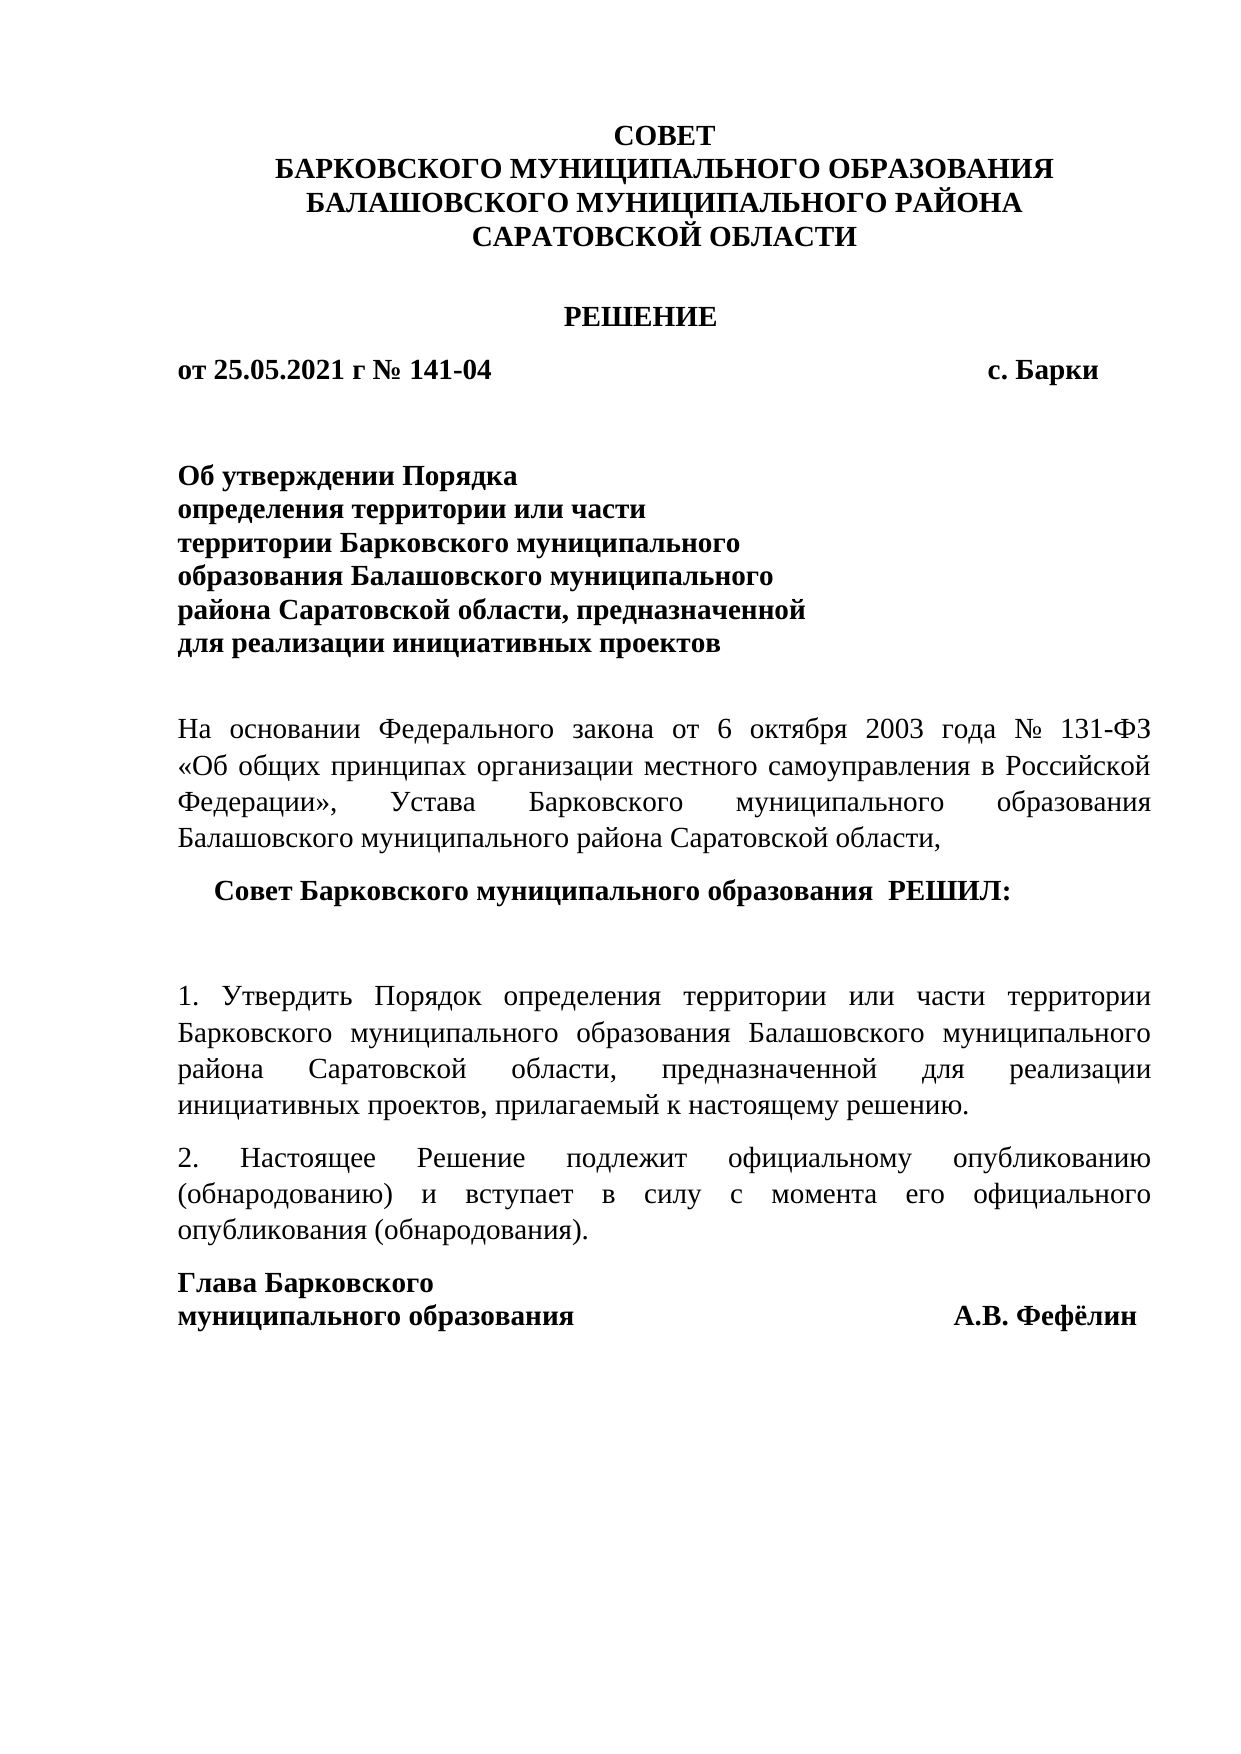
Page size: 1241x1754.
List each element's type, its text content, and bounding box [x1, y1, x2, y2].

text для реализации инициативных проектов [177, 625, 1152, 659]
text района Саратовской области, предназначенной [177, 592, 1152, 625]
text СОВЕТ [177, 118, 1152, 152]
text 1. Утвердить Порядок определения территории или части территории Барковского муниципального образования Балашовского муниципального района Саратовской области, предназначенной для реализации инициативных проектов, прилагаемый к настоящему решению. [177, 978, 1152, 1121]
text Совет Барковского муниципального образования РЕШИЛ: [177, 873, 1152, 906]
text муниципального образования А.В. Фефёлин [177, 1298, 1152, 1332]
text территории Барковского муниципального [177, 525, 1152, 558]
text РЕШЕНИЕ [177, 299, 1152, 333]
text САРАТОВСКОЙ ОБЛАСТИ [177, 219, 1152, 252]
text определения территории или части [177, 491, 1152, 525]
text образования Балашовского муниципального [177, 558, 1152, 592]
text Глава Барковского [177, 1265, 1152, 1298]
text 2. Настоящее Решение подлежит официальному опубликованию (обнародованию) и вступает в силу с момента его официального опубликования (обнародования). [177, 1140, 1152, 1246]
text На основании Федерального закона от 6 октября 2003 года № 131-ФЗ «Об общих принципах организации местного самоуправления в Российской Федерации», Устава Барковского муниципального образования Балашовского муниципального района Саратовской области, [177, 712, 1152, 854]
text от 25.05.2021 г № 141-04 с. Барки [177, 352, 1152, 386]
text БАЛАШОВСКОГО МУНИЦИПАЛЬНОГО РАЙОНА [177, 185, 1152, 219]
text БАРКОВСКОГО МУНИЦИПАЛЬНОГО ОБРАЗОВАНИЯ [177, 152, 1152, 185]
text Об утверждении Порядка [177, 458, 1152, 491]
